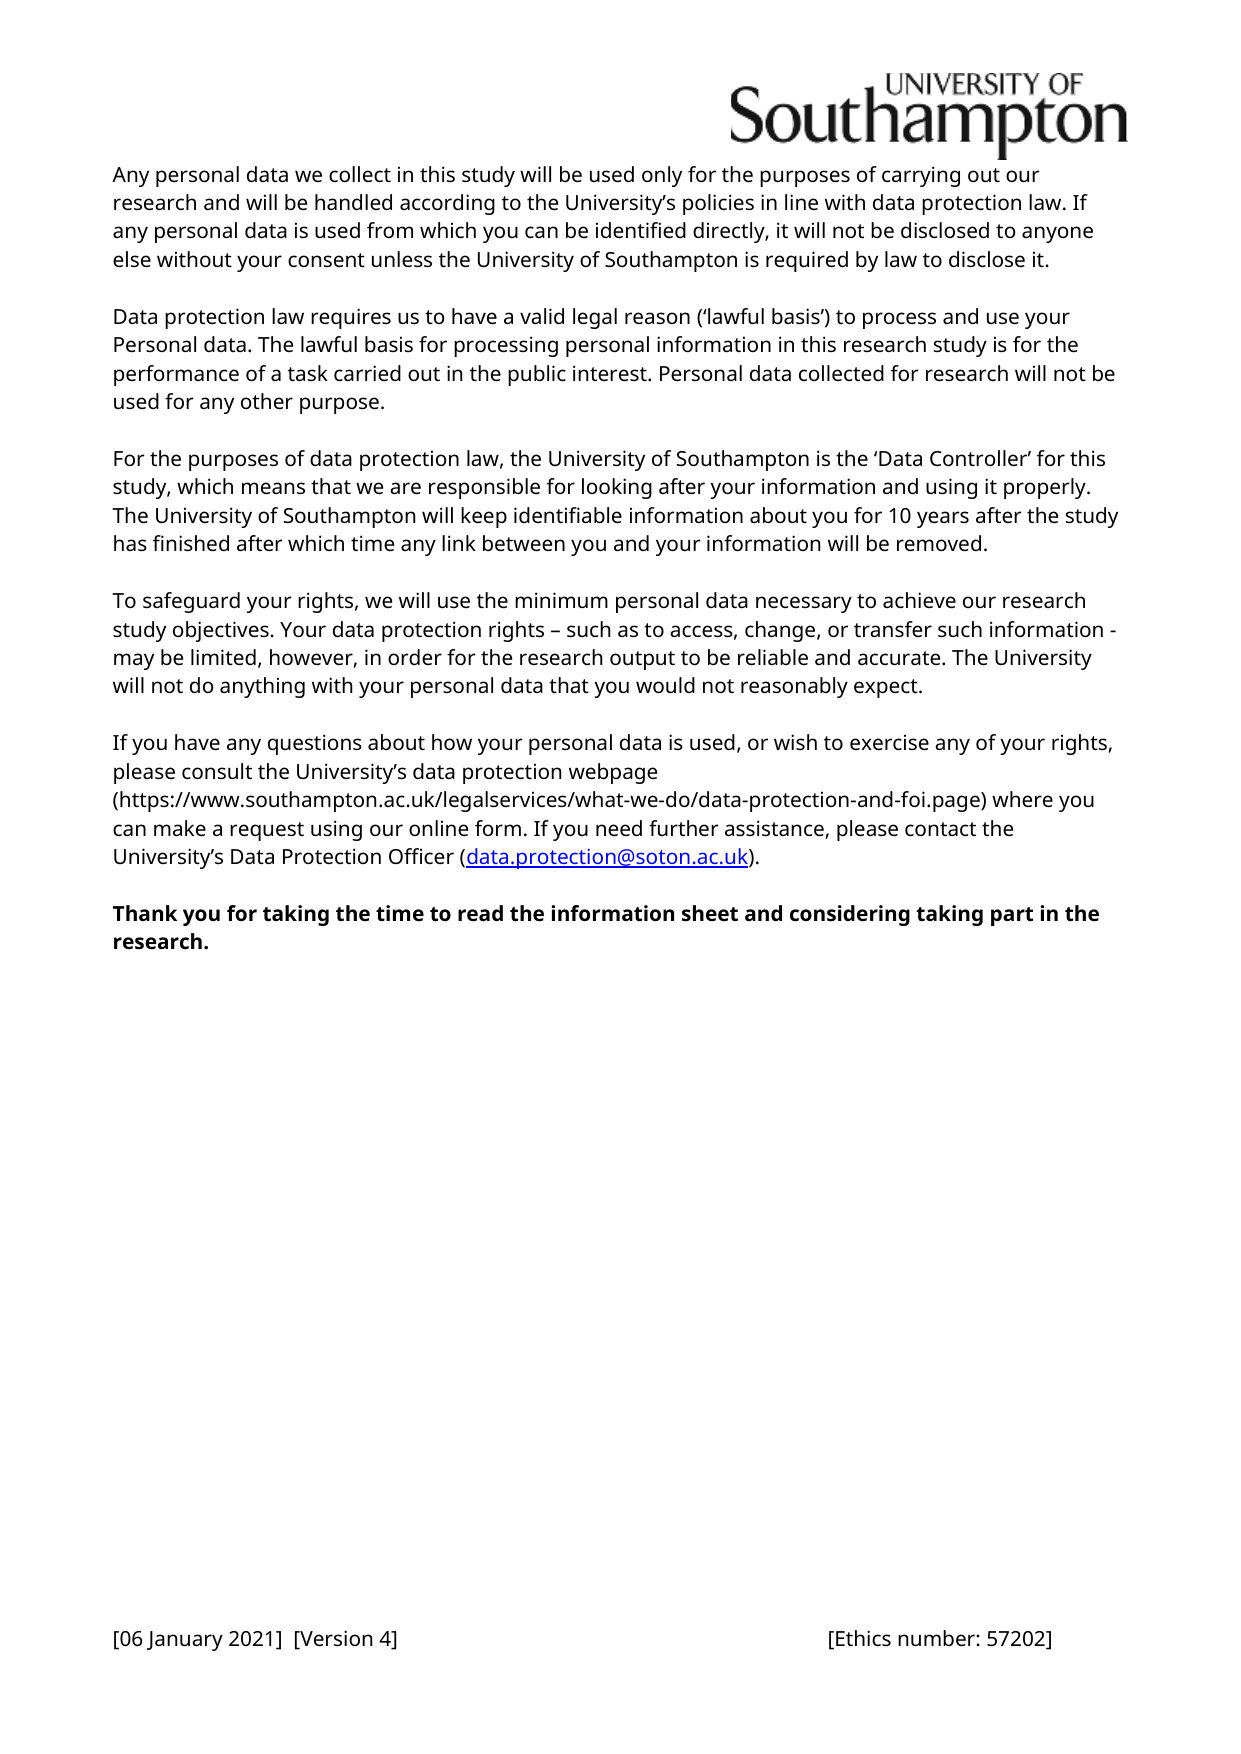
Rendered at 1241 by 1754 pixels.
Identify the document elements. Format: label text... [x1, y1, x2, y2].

text Data protection law requires us to have a valid legal reason (‘lawful basis’) to process and use your Personal data. The lawful basis for processing personal information in this research study is for the performance of a task carried out in the public interest. Personal data collected for research will not be used for any other purpose. [112, 302, 1128, 416]
text If you have any questions about how your personal data is used, or wish to exercise any of your rights, please consult the University’s data protection webpage (https://www.southampton.ac.uk/legalservices/what-we-do/data-protection-and-foi.page) where you can make a request using our online form. If you need further assistance, please contact the University’s Data Protection Officer (data.protection@soton.ac.uk). [112, 728, 1128, 871]
text Thank you for taking the time to read the information sheet and considering taking part in the research. [112, 899, 1128, 956]
text Any personal data we collect in this study will be used only for the purposes of carrying out our research and will be handled according to the University’s policies in line with data protection law. If any personal data is used from which you can be identified directly, it will not be disclosed to anyone else without your consent unless the University of Southampton is required by law to disclose it. [112, 160, 1128, 273]
text To safeguard your rights, we will use the minimum personal data necessary to achieve our research study objectives. Your data protection rights – such as to access, change, or transfer such information - may be limited, however, in order for the research output to be reliable and accurate. The University will not do anything with your personal data that you would not reasonably expect. [112, 586, 1128, 700]
picture [731, 73, 1128, 160]
text For the purposes of data protection law, the University of Southampton is the ‘Data Controller’ for this study, which means that we are responsible for looking after your information and using it properly. The University of Southampton will keep identifiable information about you for 10 years after the study has finished after which time any link between you and your information will be removed. [112, 444, 1128, 558]
